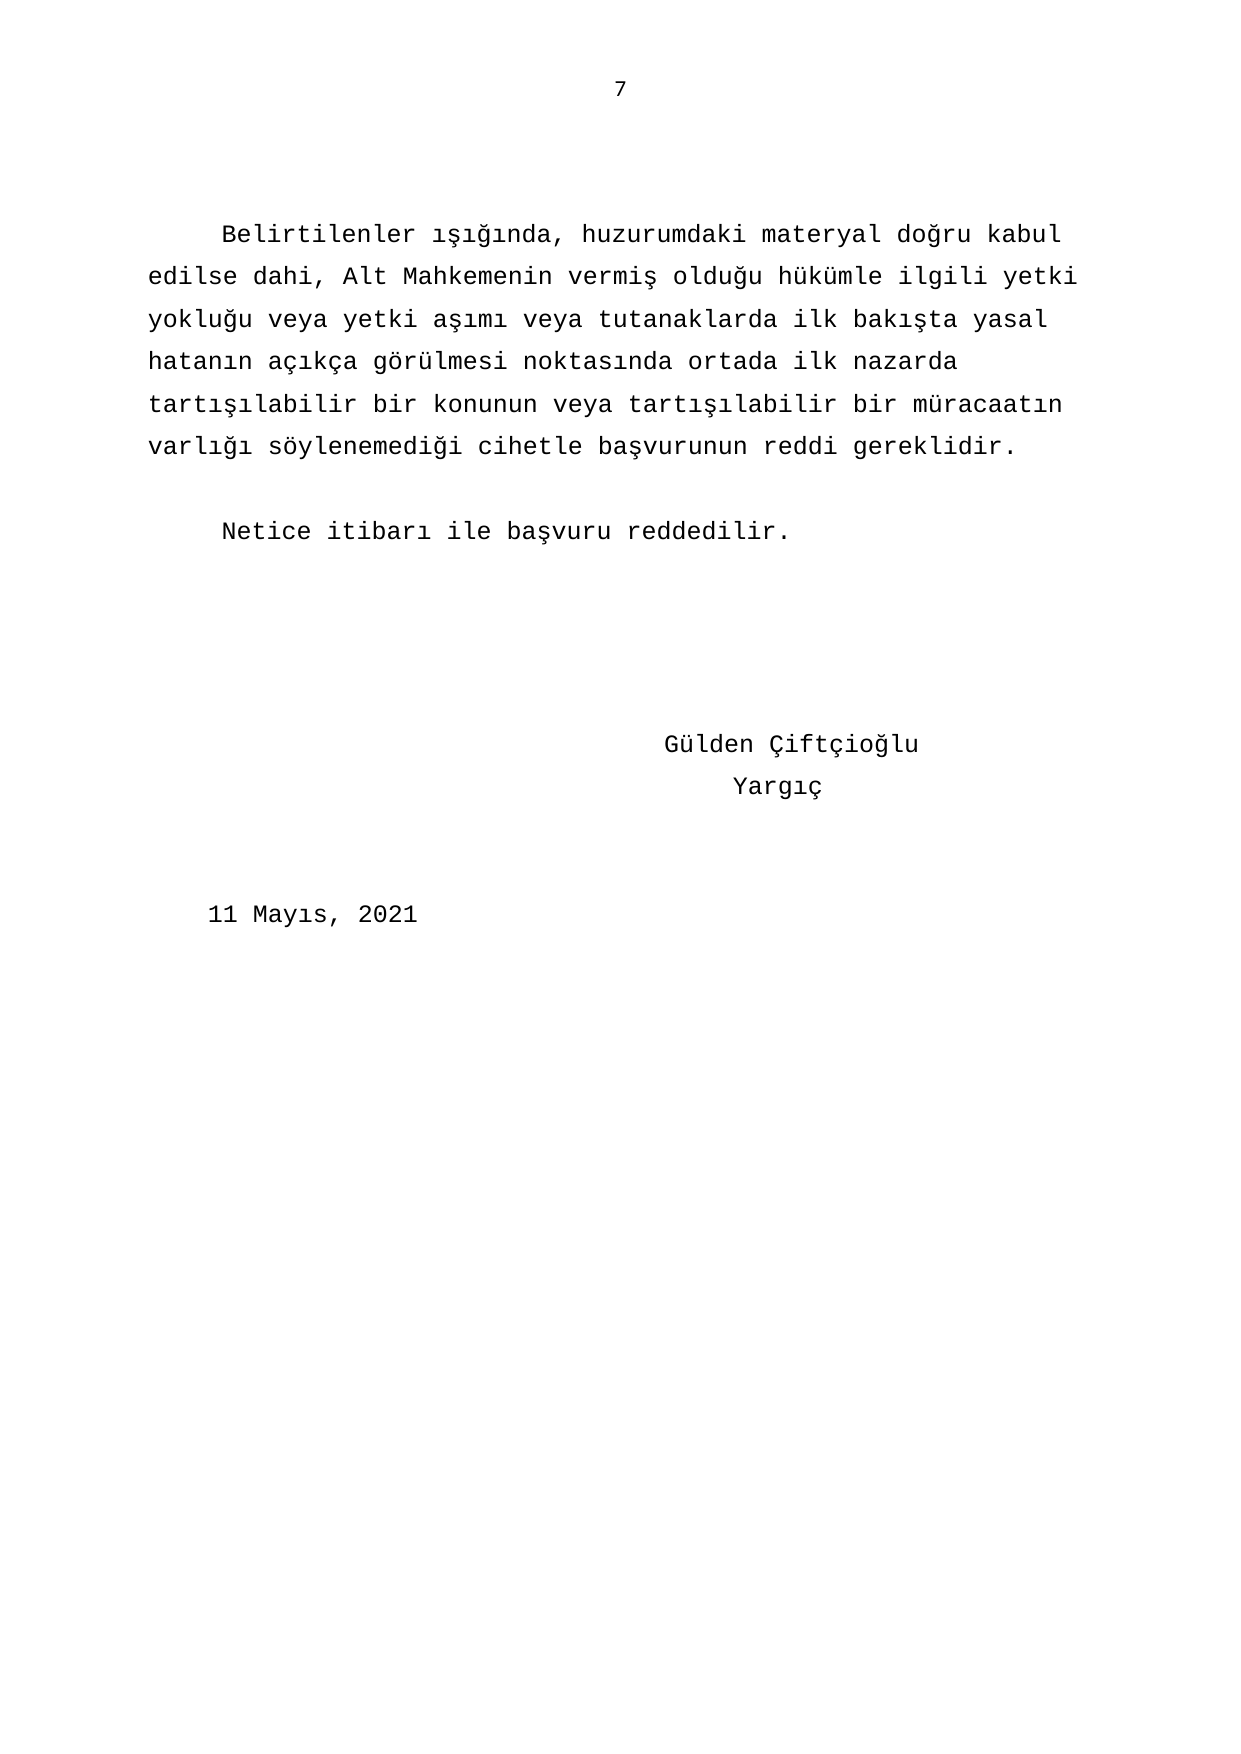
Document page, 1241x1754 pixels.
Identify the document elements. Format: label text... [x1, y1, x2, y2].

text Belirtilenler ışığında, huzurumdaki materyal doğru kabul edilse dahi, Alt Mahkemenin vermiş olduğu hükümle ilgili yetki yokluğu veya yetki aşımı veya tutanaklarda ilk bakışta yasal hatanın açıkça görülmesi noktasında ortada ilk nazarda tartışılabilir bir konunun veya tartışılabilir bir müracaatın varlığı söylenemediği cihetle başvurunun reddi gereklidir. [148, 221, 1093, 462]
text Yargıç [148, 774, 1093, 802]
text Gülden Çiftçioğlu [590, 731, 1093, 760]
text 11 Mayıs, 2021 [148, 901, 1093, 930]
text Netice itibarı ile başvuru reddedilir. [148, 519, 1093, 547]
